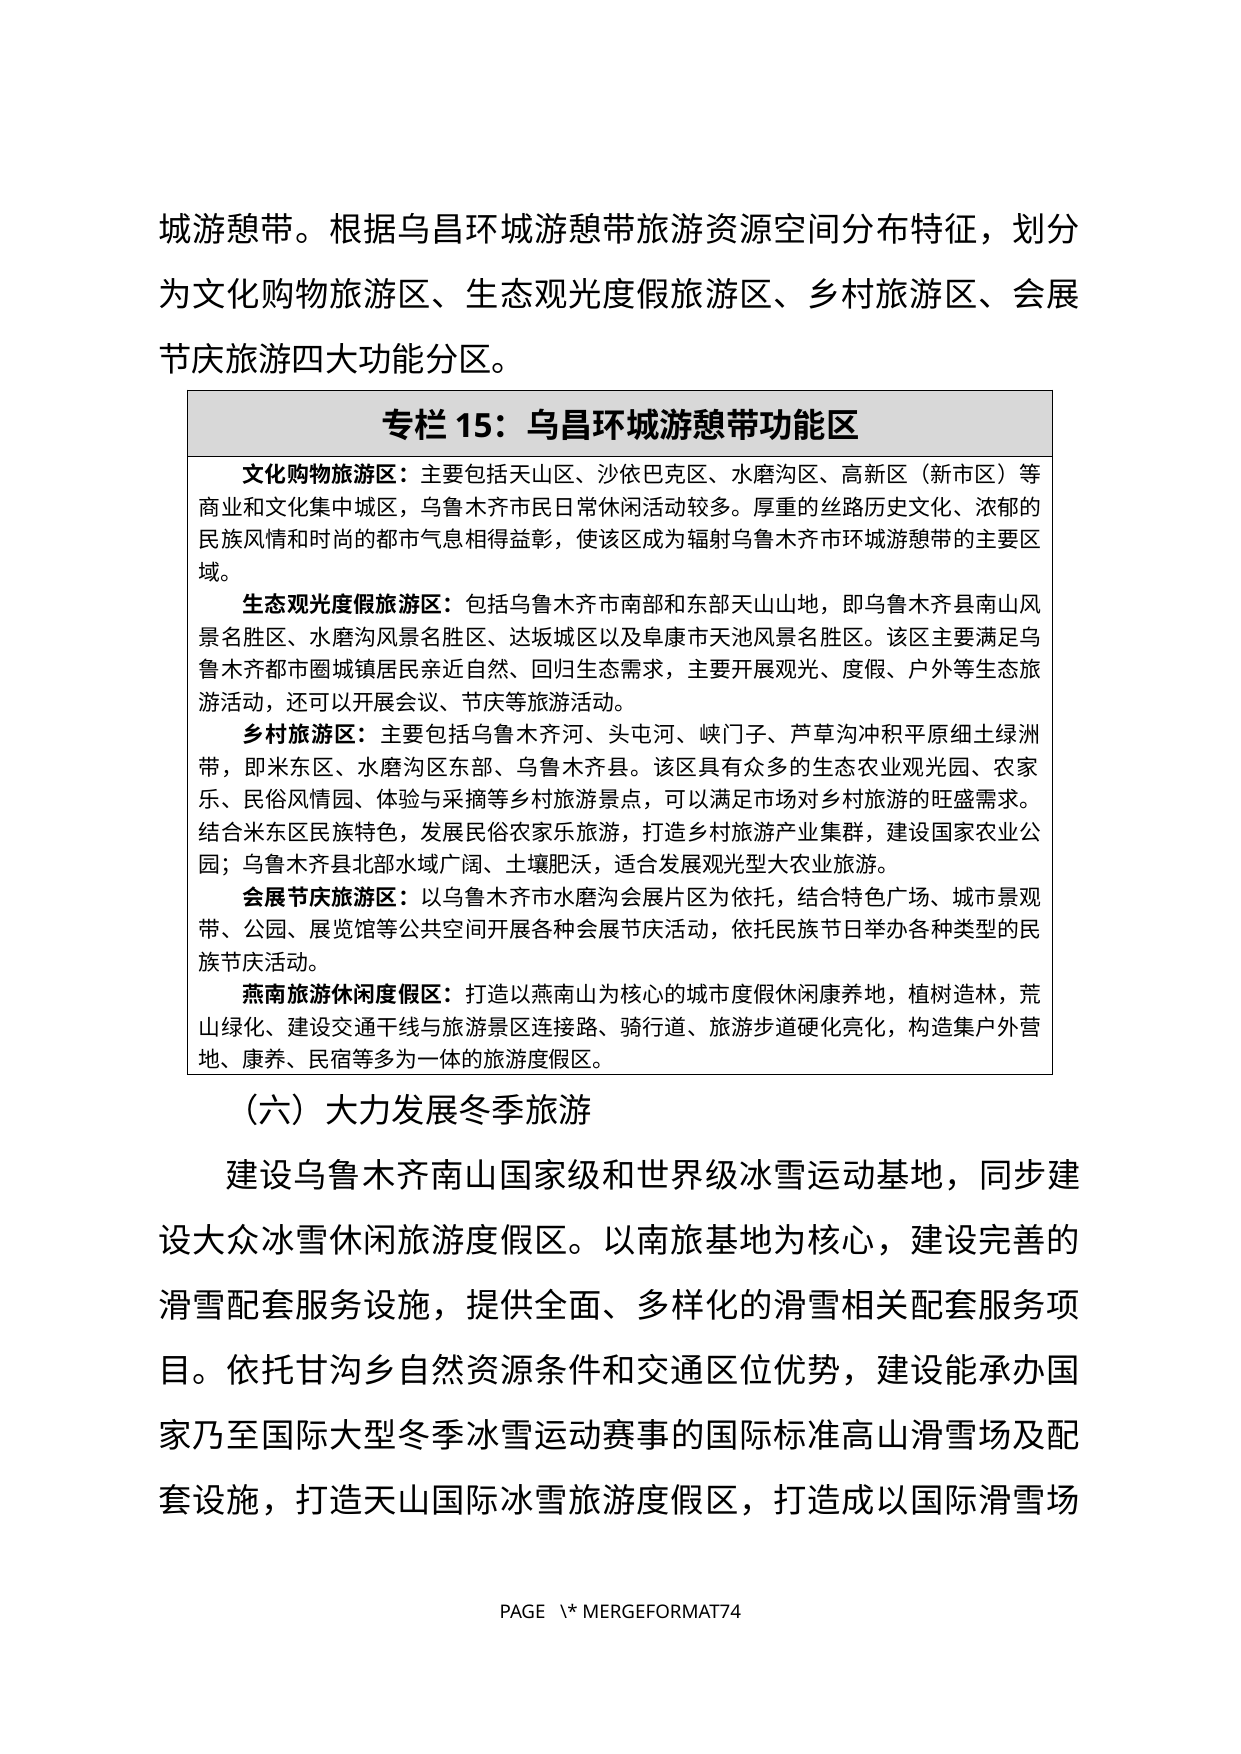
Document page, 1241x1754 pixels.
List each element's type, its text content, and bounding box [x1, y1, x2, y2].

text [158, 1140, 1082, 1530]
table_header 专栏15：乌昌环城游憩带功能区 [188, 391, 1052, 456]
subtitle （六）大力发展冬季旅游 [158, 1075, 1082, 1140]
table_cell 文化购物旅游区：主要包括天山区、沙依巴克区、水磨沟区、高新区（新市区）等商业和文化集中城区，乌鲁木齐市民日常休闲活动较多。厚重的丝路历史文化、浓郁的民族风情和时尚的都市气息相得益彰，使该区成为辐射乌鲁木齐市环城游憩带的主要区域。 生态观光度假旅游区：包括乌鲁木齐市南部和东部天山山地，即乌鲁木齐县南山风景名胜区、水磨沟风景名胜区、达坂城区以及阜康市天池风景名胜区。该区主要满足乌鲁木齐都市圈城镇居民亲近自然、回归生态需求，主要开展观光、度假、户外等生态旅游活动，还可以开展会议、节庆等旅游活动。 乡村旅游区：主要包括乌鲁木齐河、头屯河、峡门子、芦草沟冲积平原细土绿洲带，即米东区、水磨沟区东部、乌鲁木齐县。该区具有众多的生态农业观光园、农家乐、民俗风情园、体验与采摘等乡村旅游景点，可以满足市场对乡村旅游的旺盛需求。结合米东区民族特色，发展民俗农家乐旅游，打造乡村旅游产业集群，建设国家农业公园；乌鲁木齐县北部水域广阔、土壤肥沃，适合发展观光型大农业旅游。 会展节庆旅游区：以乌鲁木齐市水磨沟会展片区为依托，结合特色广场、城市景观带、公园、展览馆等公共空间开展各种会展节庆活动，依托民族节日举办各种类型的民族节庆活动。 燕南旅游休闲度假区：打造以燕南山为核心的城市度假休闲康养地，植树造林，荒山绿化、建设交通干线与旅游景区连接路、骑行道、旅游步道硬化亮化，构造集户外营地、康养、民宿等多为一体的旅游度假区。 [188, 457, 1052, 1074]
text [158, 194, 1082, 389]
